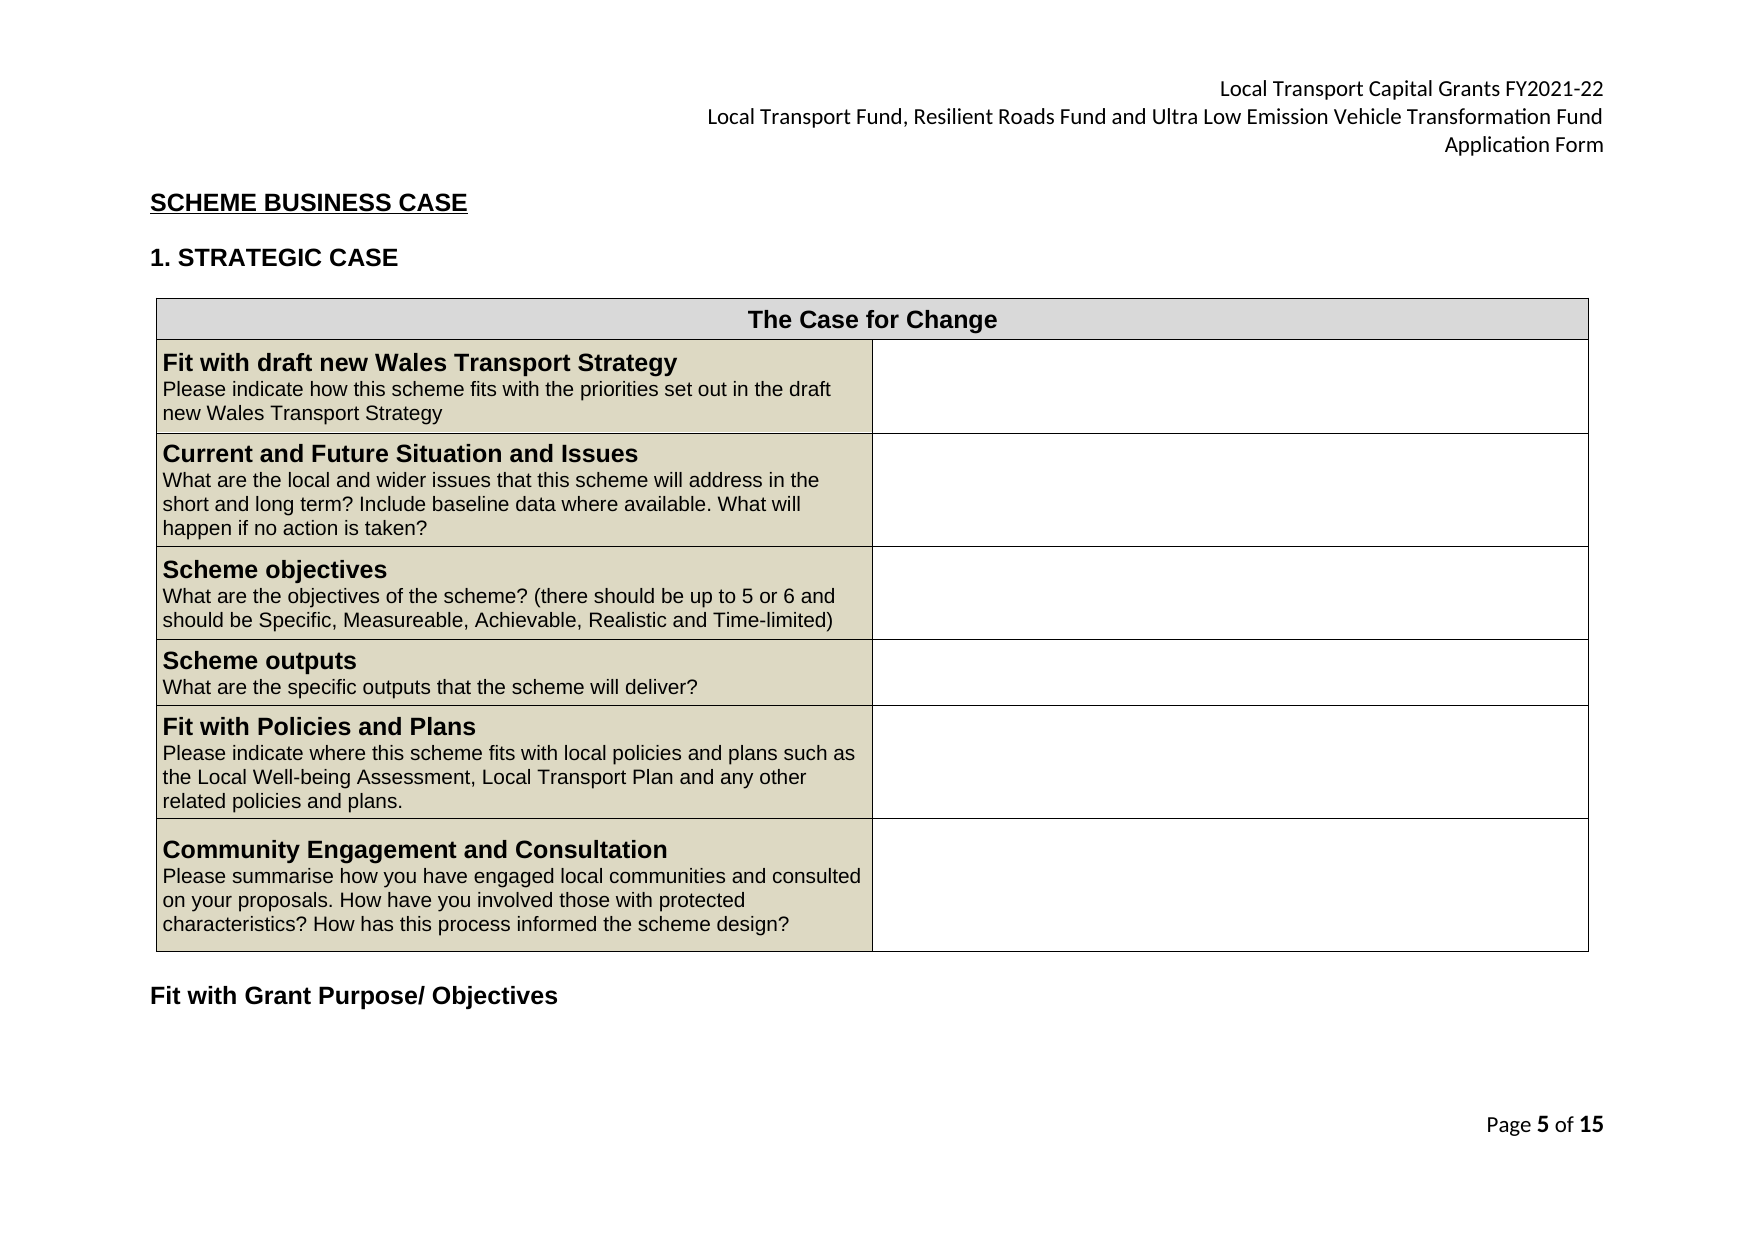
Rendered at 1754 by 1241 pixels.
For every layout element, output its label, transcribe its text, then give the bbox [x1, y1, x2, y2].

table_cell [873, 706, 1588, 818]
table_cell Scheme objectives What are the objectives of the scheme? (there should be up to 5 or 6 and should be Specific, Measureable, Achievable, Realistic and Time-limited) [157, 547, 872, 639]
table_cell [873, 340, 1588, 432]
table_cell Community Engagement and Consultation Please summarise how you have engaged local communities and consulted on your proposals. How have you involved those with protected characteristics? How has this process informed the scheme design? [157, 819, 872, 951]
text Fit with Grant Purpose/ Objectives [150, 981, 1604, 1010]
table_header The Case for Change [157, 299, 1588, 339]
table_cell Fit with draft new Wales Transport Strategy Please indicate how this scheme fits with the priorities set out in the draft new Wales Transport Strategy [157, 340, 872, 432]
text 1. STRATEGIC CASE [150, 243, 1604, 271]
table_cell [873, 819, 1588, 951]
table_cell [873, 434, 1588, 546]
table_cell Scheme outputs What are the specific outputs that the scheme will deliver? [157, 640, 872, 705]
table_cell Fit with Policies and Plans Please indicate where this scheme fits with local policies and plans such as the Local Well-being Assessment, Local Transport Plan and any other related policies and plans. [157, 706, 872, 818]
table_cell [873, 640, 1588, 705]
table_cell [873, 547, 1588, 639]
table_cell Current and Future Situation and Issues What are the local and wider issues that this scheme will address in the short and long term? Include baseline data where available. What will happen if no action is taken? [157, 434, 872, 546]
text SCHEME BUSINESS CASE [150, 187, 1604, 216]
